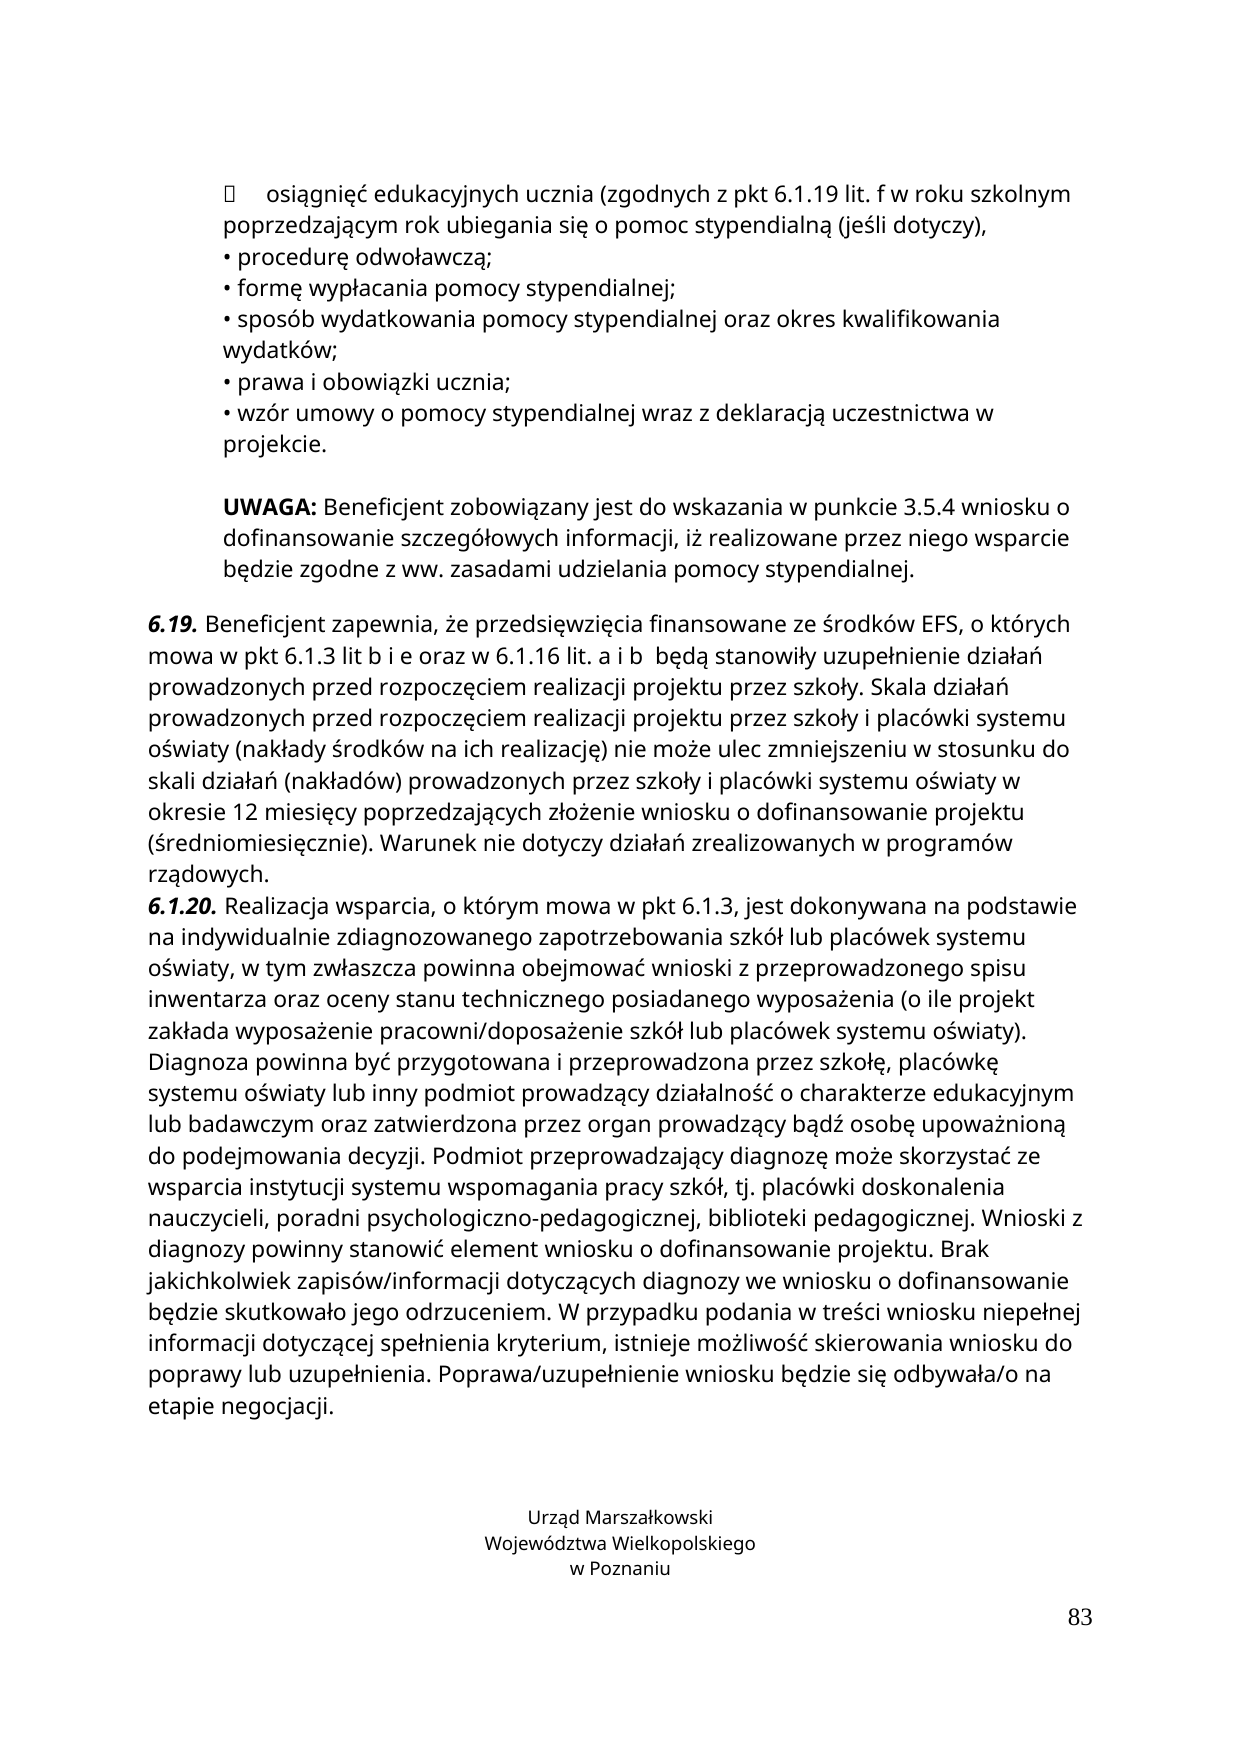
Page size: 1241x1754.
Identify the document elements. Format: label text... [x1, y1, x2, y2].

list UWAGA: Beneficjent zobowiązany jest do wskazania w punkcie 3.5.4 wniosku o dofinansowanie szczegółowych informacji, iż realizowane przez niego wsparcie będzie zgodne z ww. zasadami udzielania pomocy stypendialnej. [223, 491, 1093, 584]
list • wzór umowy o pomocy stypendialnej wraz z deklaracją uczestnictwa w projekcie. [223, 397, 1093, 459]
list • procedurę odwoławczą; [223, 241, 1093, 272]
list 6.19. Beneficjent zapewnia, że przedsięwzięcia finansowane ze środków EFS, o których mowa w pkt 6.1.3 lit b i e oraz w 6.1.16 lit. a i b będą stanowiły uzupełnienie działań prowadzonych przed rozpoczęciem realizacji projektu przez szkoły. Skala działań prowadzonych przed rozpoczęciem realizacji projektu przez szkoły i placówki systemu oświaty (nakłady środków na ich realizację) nie może ulec zmniejszeniu w stosunku do skali działań (nakładów) prowadzonych przez szkoły i placówki systemu oświaty w okresie 12 miesięcy poprzedzających złożenie wniosku o dofinansowanie projektu (średniomiesięcznie). Warunek nie dotyczy działań zrealizowanych w programów rządowych. [148, 608, 1093, 890]
list • sposób wydatkowania pomocy stypendialnej oraz okres kwalifikowania wydatków; [223, 303, 1093, 366]
list  osiągnięć edukacyjnych ucznia (zgodnych z pkt 6.1.19 lit. f w roku szkolnym poprzedzającym rok ubiegania się o pomoc stypendialną (jeśli dotyczy), [223, 178, 1093, 241]
list • prawa i obowiązki ucznia; [223, 366, 1093, 397]
list • formę wypłacania pomocy stypendialnej; [223, 272, 1093, 303]
list 6.1.20. Realizacja wsparcia, o którym mowa w pkt 6.1.3, jest dokonywana na podstawie na indywidualnie zdiagnozowanego zapotrzebowania szkół lub placówek systemu oświaty, w tym zwłaszcza powinna obejmować wnioski z przeprowadzonego spisu inwentarza oraz oceny stanu technicznego posiadanego wyposażenia (o ile projekt zakłada wyposażenie pracowni/doposażenie szkół lub placówek systemu oświaty). Diagnoza powinna być przygotowana i przeprowadzona przez szkołę, placówkę systemu oświaty lub inny podmiot prowadzący działalność o charakterze edukacyjnym lub badawczym oraz zatwierdzona przez organ prowadzący bądź osobę upoważnioną do podejmowania decyzji. Podmiot przeprowadzający diagnozę może skorzystać ze wsparcia instytucji systemu wspomagania pracy szkół, tj. placówki doskonalenia nauczycieli, poradni psychologiczno-pedagogicznej, biblioteki pedagogicznej. Wnioski z diagnozy powinny stanowić element wniosku o dofinansowanie projektu. Brak jakichkolwiek zapisów/informacji dotyczących diagnozy we wniosku o dofinansowanie będzie skutkowało jego odrzuceniem. W przypadku podania w treści wniosku niepełnej informacji dotyczącej spełnienia kryterium, istnieje możliwość skierowania wniosku do poprawy lub uzupełnienia. Poprawa/uzupełnienie wniosku będzie się odbywała/o na etapie negocjacji. [148, 890, 1093, 1421]
